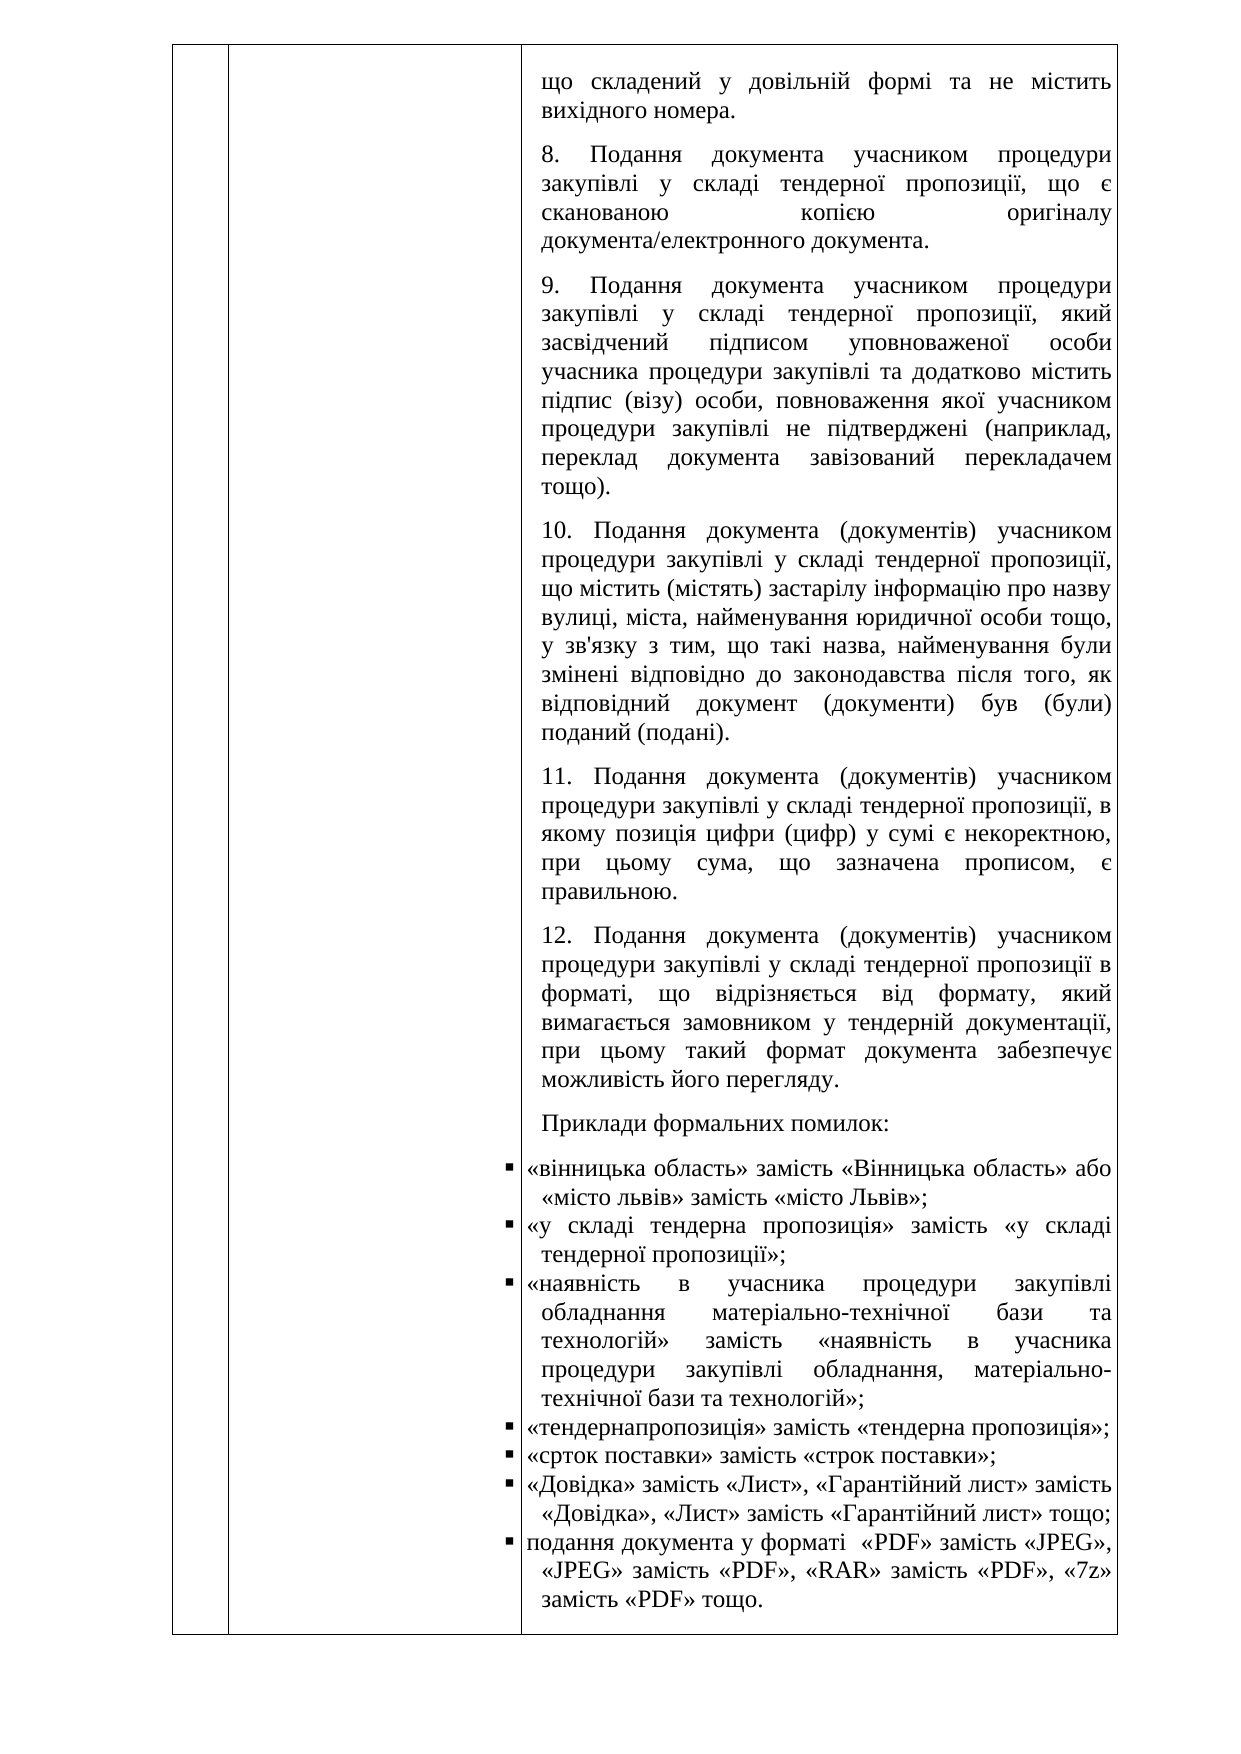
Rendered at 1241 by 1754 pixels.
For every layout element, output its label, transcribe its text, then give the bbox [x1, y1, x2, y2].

table_cell 1 [173, 45, 228, 1633]
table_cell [522, 45, 1117, 1633]
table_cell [229, 45, 521, 1633]
